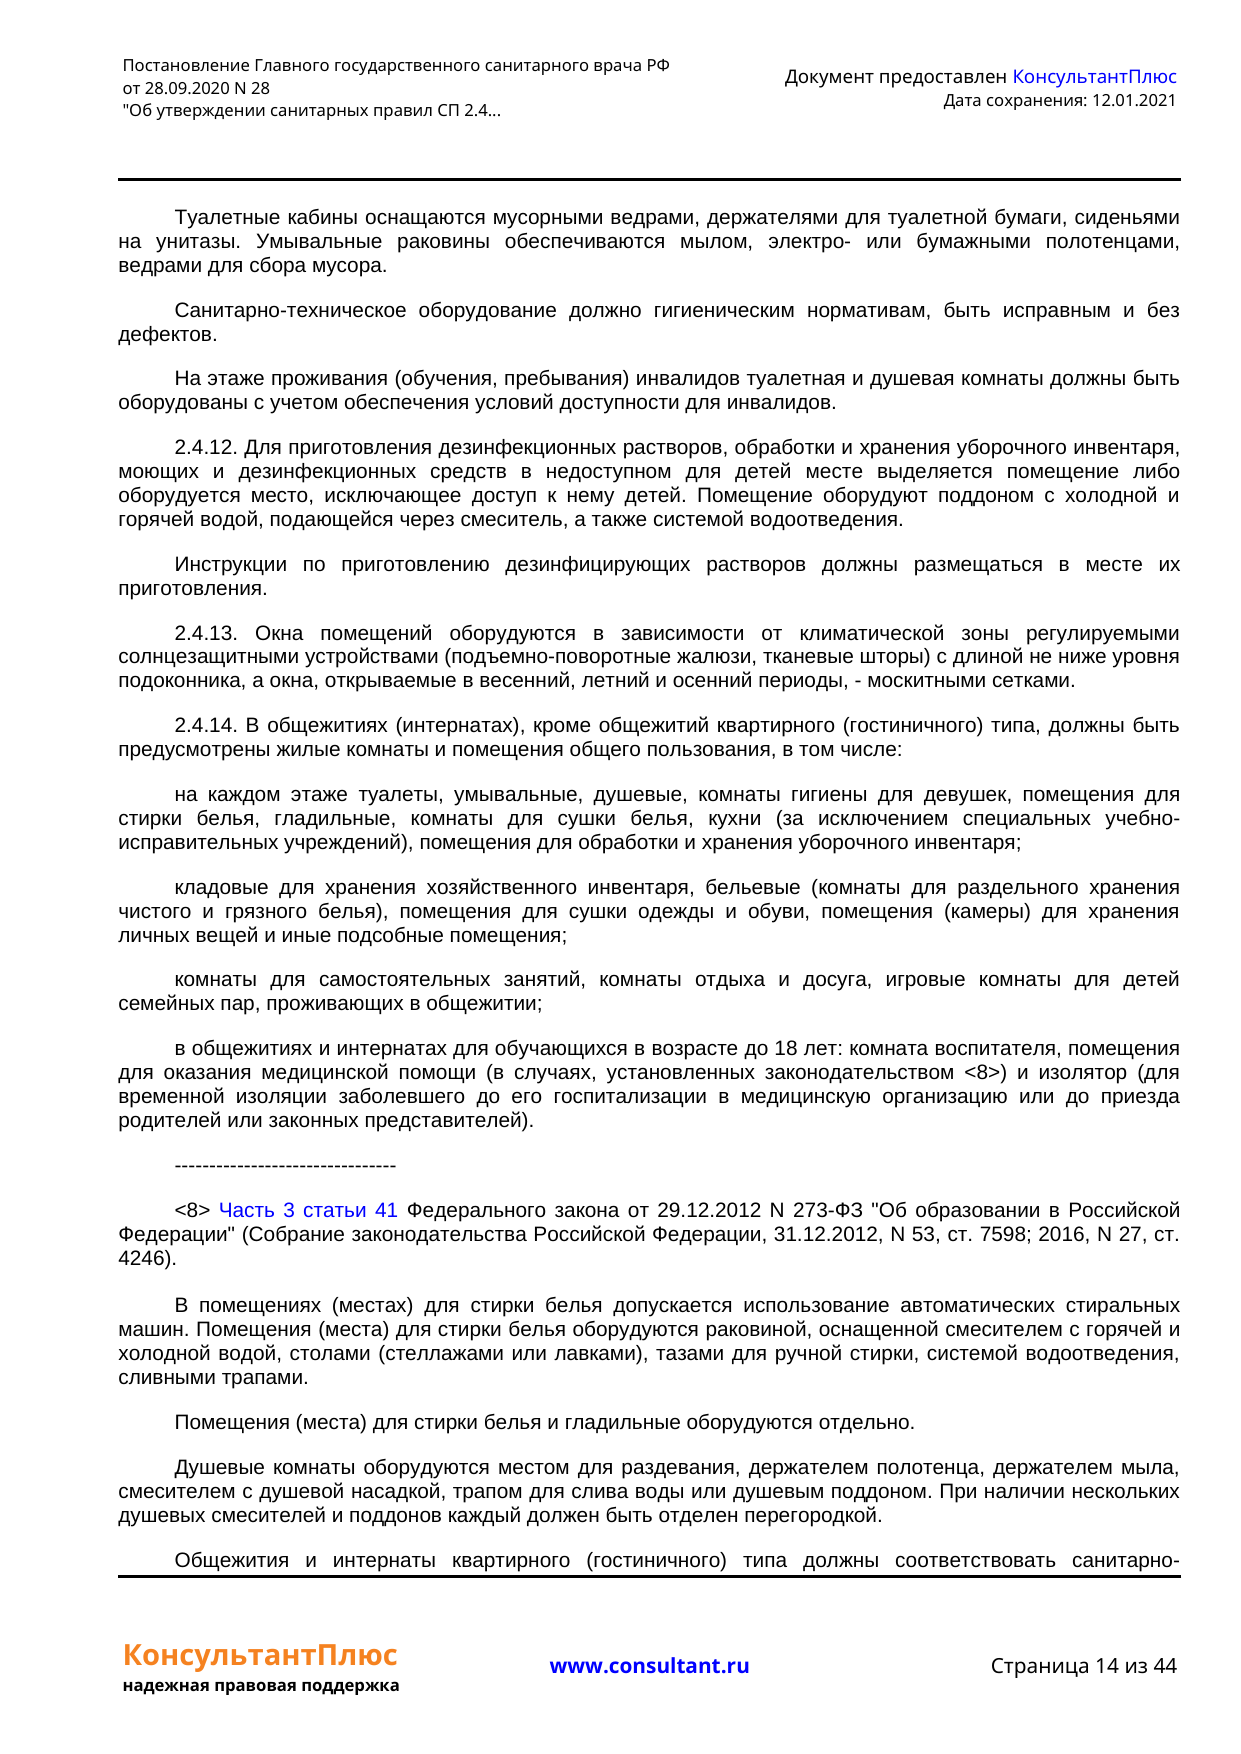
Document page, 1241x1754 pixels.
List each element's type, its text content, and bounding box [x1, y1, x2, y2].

text 2.4.13. Окна помещений оборудуются в зависимости от климатической зоны регулируемыми солнцезащитными устройствами (подъемно-поворотные жалюзи, тканевые шторы) с длиной не ниже уровня подоконника, а окна, открываемые в весенний, летний и осенний периоды, - москитными сетками. [118, 620, 1181, 692]
text В помещениях (местах) для стирки белья допускается использование автоматических стиральных машин. Помещения (места) для стирки белья оборудуются раковиной, оснащенной смесителем с горячей и холодной водой, столами (стеллажами или лавками), тазами для ручной стирки, системой водоотведения, сливными трапами. [118, 1293, 1181, 1389]
text Туалетные кабины оснащаются мусорными ведрами, держателями для туалетной бумаги, сиденьями на унитазы. Умывальные раковины обеспечиваются мылом, электро- или бумажными полотенцами, ведрами для сбора мусора. [118, 205, 1181, 277]
text Санитарно-техническое оборудование должно гигиеническим нормативам, быть исправным и без дефектов. [118, 297, 1181, 345]
text комнаты для самостоятельных занятий, комнаты отдыха и досуга, игровые комнаты для детей семейных пар, проживающих в общежитии; [118, 967, 1181, 1015]
text Инструкции по приготовлению дезинфицирующих растворов должны размещаться в месте их приготовления. [118, 552, 1181, 599]
text <8> Часть 3 статьи 41 Федерального закона от 29.12.2012 N 273-ФЗ "Об образовании в Российской Федерации" (Собрание законодательства Российской Федерации, 31.12.2012, N 53, ст. 7598; 2016, N 27, ст. 4246). [118, 1197, 1181, 1269]
text на каждом этаже туалеты, умывальные, душевые, комнаты гигиены для девушек, помещения для стирки белья, гладильные, комнаты для сушки белья, кухни (за исключением специальных учебно-исправительных учреждений), помещения для обработки и хранения уборочного инвентаря; [118, 782, 1181, 854]
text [118, 1547, 1181, 1571]
text На этаже проживания (обучения, пребывания) инвалидов туалетная и душевая комнаты должны быть оборудованы с учетом обеспечения условий доступности для инвалидов. [118, 366, 1181, 414]
text Душевые комнаты оборудуются местом для раздевания, держателем полотенца, держателем мыла, смесителем с душевой насадкой, трапом для слива воды или душевым поддоном. При наличии нескольких душевых смесителей и поддонов каждый должен быть отделен перегородкой. [118, 1455, 1181, 1527]
text 2.4.14. В общежитиях (интернатах), кроме общежитий квартирного (гостиничного) типа, должны быть предусмотрены жилые комнаты и помещения общего пользования, в том числе: [118, 713, 1181, 761]
text 2.4.12. Для приготовления дезинфекционных растворов, обработки и хранения уборочного инвентаря, моющих и дезинфекционных средств в недоступном для детей месте выделяется помещение либо оборудуется место, исключающее доступ к нему детей. Помещение оборудуют поддоном с холодной и горячей водой, подающейся через смеситель, а также системой водоотведения. [118, 435, 1181, 531]
text кладовые для хранения хозяйственного инвентаря, бельевые (комнаты для раздельного хранения чистого и грязного белья), помещения для сушки одежды и обуви, помещения (камеры) для хранения личных вещей и иные подсобные помещения; [118, 874, 1181, 946]
text в общежитиях и интернатах для обучающихся в возрасте до 18 лет: комната воспитателя, помещения для оказания медицинской помощи (в случаях, установленных законодательством <8>) и изолятор (для временной изоляции заболевшего до его госпитализации в медицинскую организацию или до приезда родителей или законных представителей). [118, 1036, 1181, 1132]
text Помещения (места) для стирки белья и гладильные оборудуются отдельно. [118, 1410, 1181, 1434]
text -------------------------------- [118, 1153, 1181, 1177]
